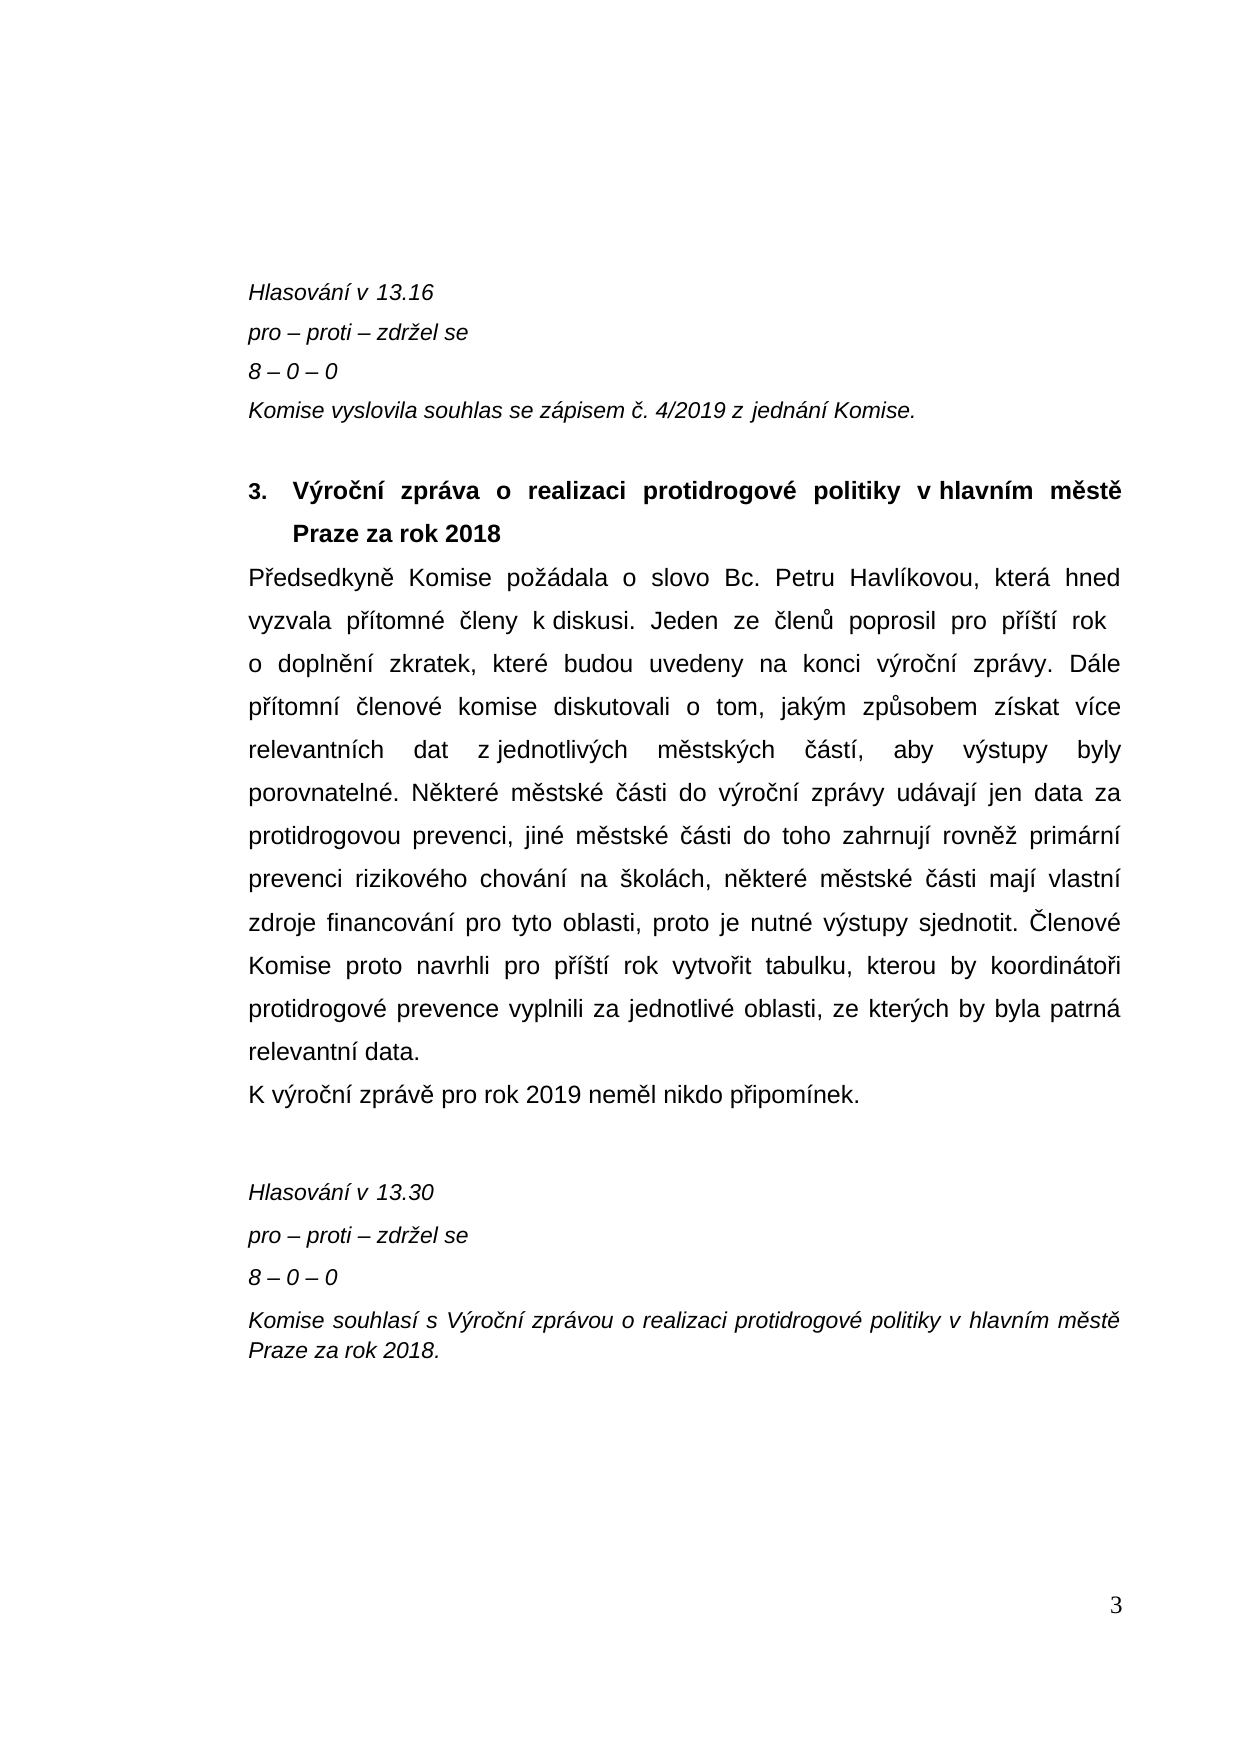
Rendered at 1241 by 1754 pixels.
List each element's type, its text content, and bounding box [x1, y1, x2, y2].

list Výroční zpráva o realizaci protidrogové politiky v hlavním městě Praze za rok 2018 [248, 476, 1122, 548]
text Komise souhlasí s Výroční zprávou o realizaci protidrogové politiky v hlavním městě Praze za rok 2018. [248, 1307, 1122, 1363]
text K výroční zprávě pro rok 2019 neměl nikdo připomínek. [248, 1080, 1122, 1109]
text Hlasování v 13.30 [248, 1179, 1122, 1205]
text pro – proti – zdržel se [248, 1222, 1122, 1248]
list pro – proti – zdržel se [248, 318, 1122, 345]
list Hlasování v 13.16 [248, 279, 1122, 305]
text 8 – 0 – 0 [248, 1264, 1122, 1291]
list Komise vyslovila souhlas se zápisem č. 4/2019 z jednání Komise. [248, 397, 1122, 424]
text Předsedkyně Komise požádala o slovo Bc. Petru Havlíkovou, která hned vyzvala přítomné členy k diskusi. Jeden ze členů poprosil pro příští rok o doplnění zkratek, které budou uvedeny na konci výroční zprávy. Dále přítomní členové komise diskutovali o tom, jakým způsobem získat více relevantních dat z jednotlivých městských částí, aby výstupy byly porovnatelné. Některé městské části do výroční zprávy udávají jen data za protidrogovou prevenci, jiné městské části do toho zahrnují rovněž primární prevenci rizikového chování na školách, některé městské části mají vlastní zdroje financování pro tyto oblasti, proto je nutné výstupy sjednotit. Členové Komise proto navrhli pro příští rok vytvořit tabulku, kterou by koordinátoři protidrogové prevence vyplnili za jednotlivé oblasti, ze kterých by byla patrná relevantní data. [248, 563, 1122, 1066]
list 8 – 0 – 0 [248, 358, 1122, 384]
